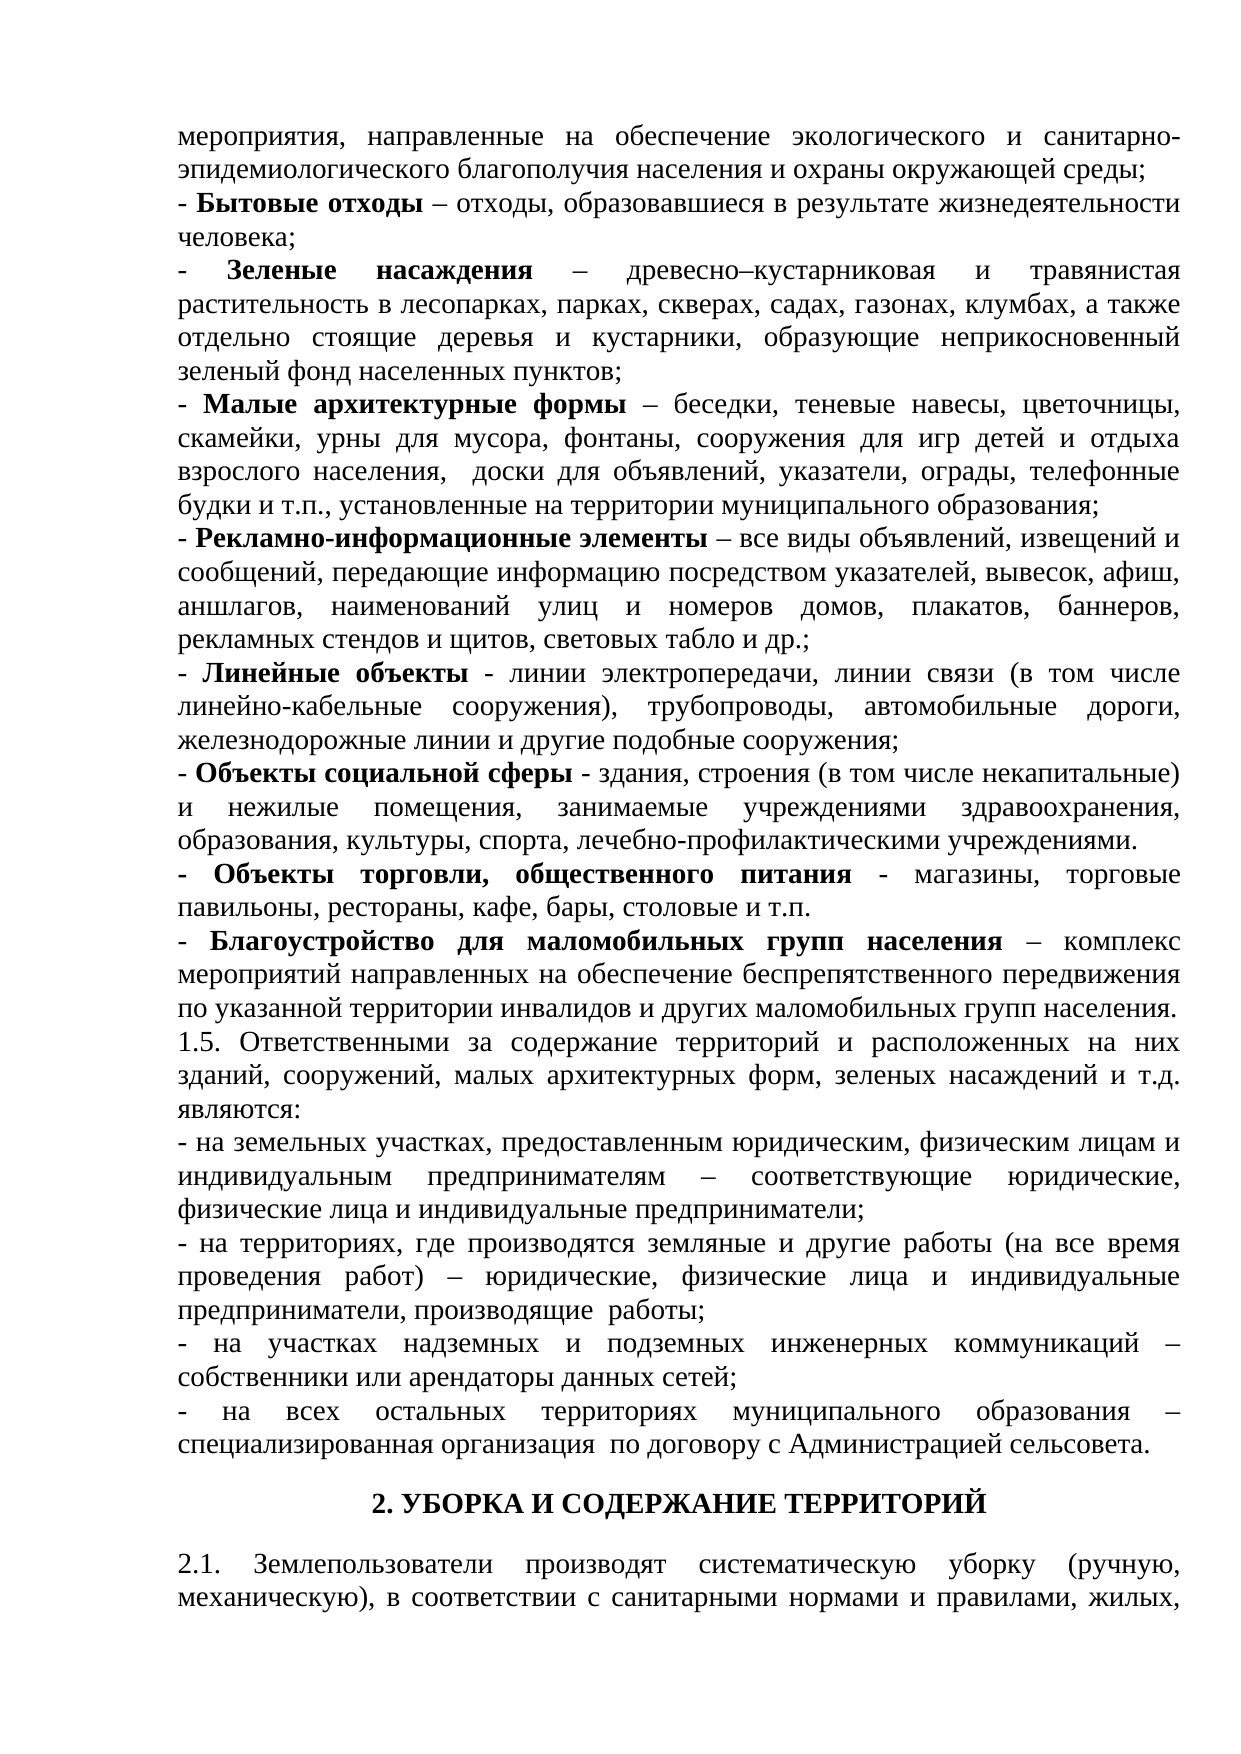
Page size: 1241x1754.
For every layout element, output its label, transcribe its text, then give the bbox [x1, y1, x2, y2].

text 1.5. Ответственными за содержание территорий и расположенных на них зданий, сооружений, малых архитектурных форм, зеленых насаждений и т.д. являются: [177, 1024, 1181, 1124]
text - на территориях, где производятся земляные и другие работы (на все время проведения работ) – юридические, физические лица и индивидуальные предприниматели, производящие работы; [177, 1225, 1181, 1326]
text - Объекты торговли, общественного питания - магазины, торговые павильоны, рестораны, кафе, бары, столовые и т.п. [177, 856, 1181, 923]
text - на земельных участках, предоставленным юридическим, физическим лицам и индивидуальным предпринимателям – соответствующие юридические, физические лица и индивидуальные предприниматели; [177, 1124, 1181, 1225]
text - Малые архитектурные формы – беседки, теневые навесы, цветочницы, скамейки, урны для мусора, фонтаны, сооружения для игр детей и отдыха взрослого населения, доски для объявлений, указатели, ограды, телефонные будки и т.п., установленные на территории муниципального образования; [177, 386, 1181, 521]
text - Бытовые отходы – отходы, образовавшиеся в результате жизнедеятельности человека; [177, 185, 1181, 252]
text - на участках надземных и подземных инженерных коммуникаций – собственники или арендаторы данных сетей; [177, 1326, 1181, 1393]
text - Линейные объекты - линии электропередачи, линии связи (в том числе линейно-кабельные сооружения), трубопроводы, автомобильные дороги, железнодорожные линии и другие подобные сооружения; [177, 655, 1181, 755]
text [177, 1546, 1181, 1613]
text - Рекламно-информационные элементы – все виды объявлений, извещений и сообщений, передающие информацию посредством указателей, вывесок, афиш, аншлагов, наименований улиц и номеров домов, плакатов, баннеров, рекламных стендов и щитов, световых табло и др.; [177, 521, 1181, 655]
text - Объекты социальной сферы - здания, строения (в том числе некапитальные) и нежилые помещения, занимаемые учреждениями здравоохранения, образования, культуры, спорта, лечебно-профилактическими учреждениями. [177, 755, 1181, 856]
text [177, 118, 1181, 185]
text - Зеленые насаждения – древесно–кустарниковая и травянистая растительность в лесопарках, парках, скверах, садах, газонах, клумбах, а также отдельно стоящие деревья и кустарники, образующие неприкосновенный зеленый фонд населенных пунктов; [177, 252, 1181, 386]
text 2. УБОРКА И СОДЕРЖАНИЕ ТЕРРИТОРИЙ [177, 1486, 1181, 1520]
text - Благоустройство для маломобильных групп населения – комплекс мероприятий направленных на обеспечение беспрепятственного передвижения по указанной территории инвалидов и других маломобильных групп населения. [177, 923, 1181, 1024]
text - на всех остальных территориях муниципального образования – специализированная организация по договору с Администрацией сельсовета. [177, 1393, 1181, 1460]
